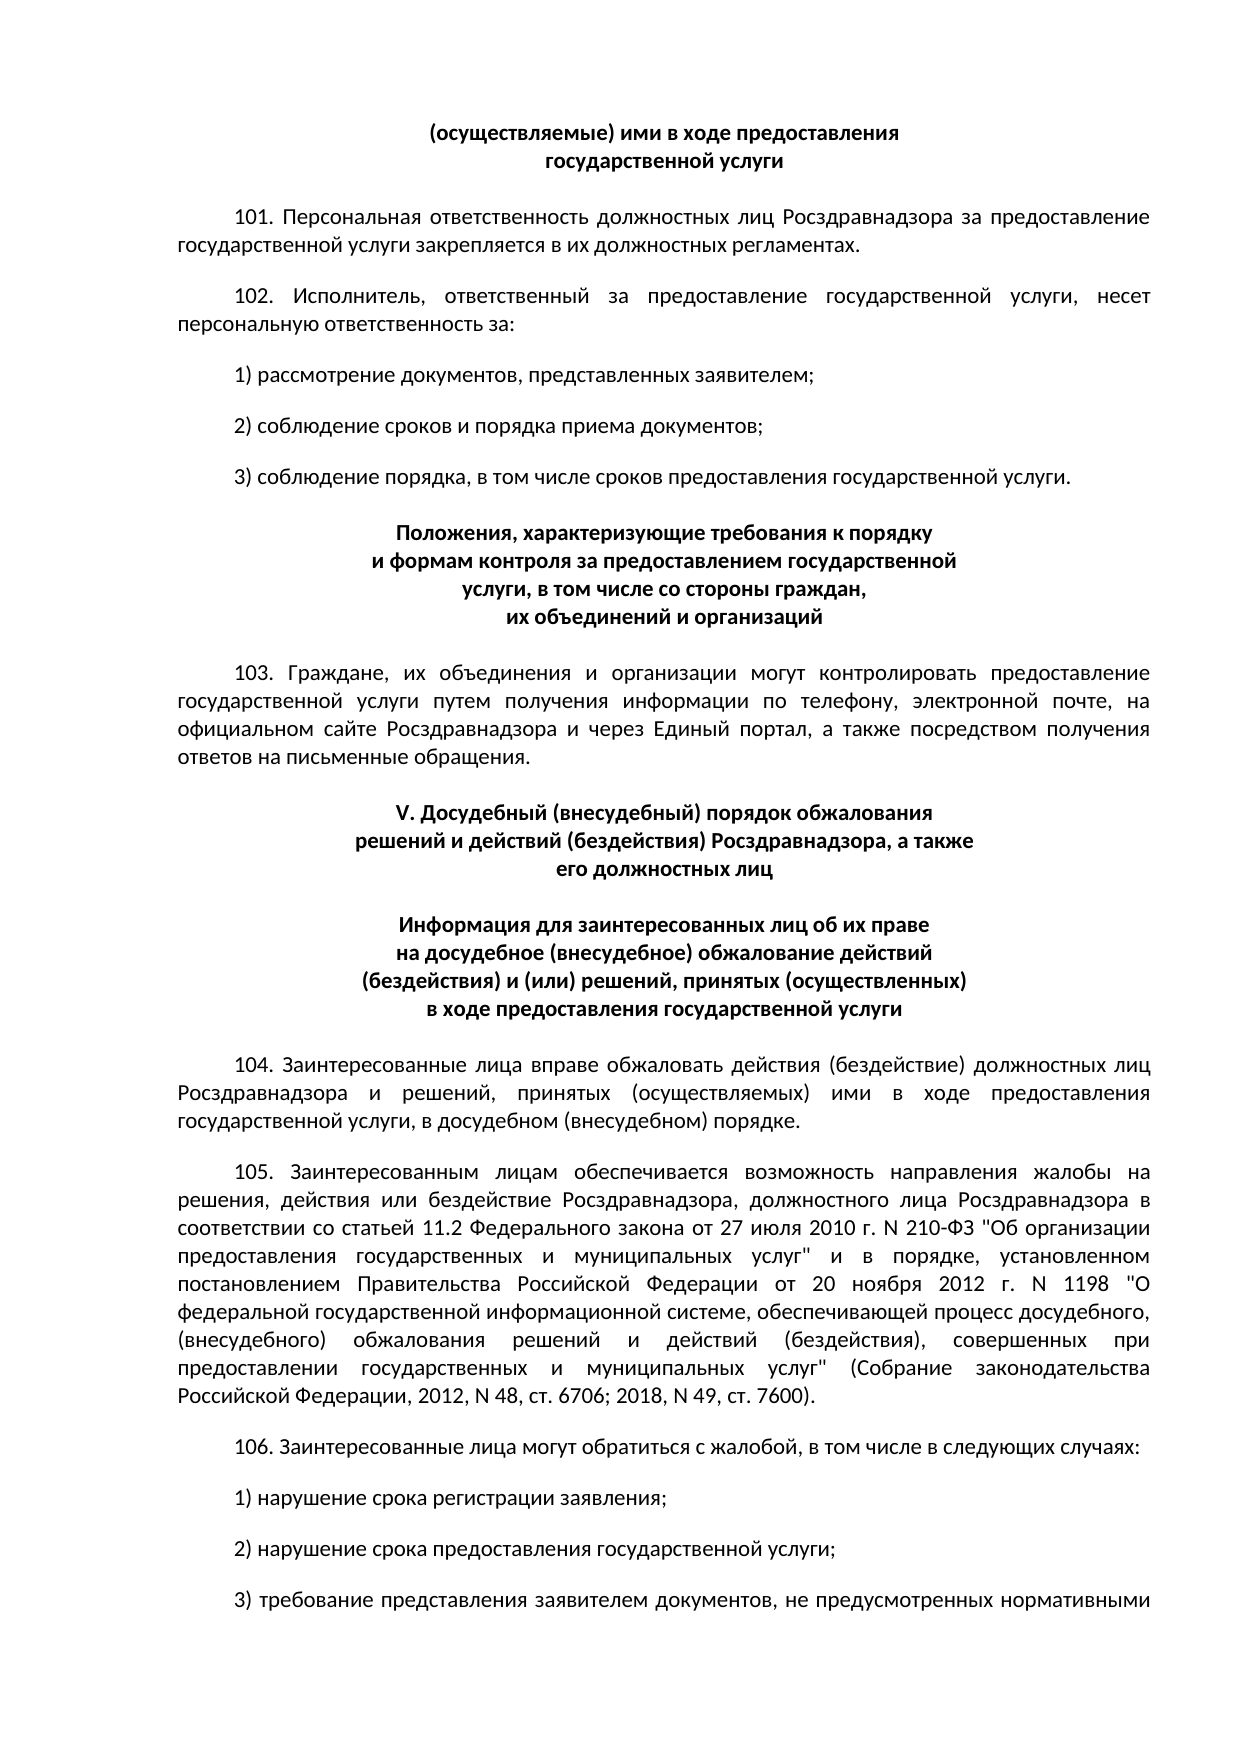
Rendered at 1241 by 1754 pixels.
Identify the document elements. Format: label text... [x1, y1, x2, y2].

text 2) соблюдение сроков и порядка приема документов; [177, 411, 1152, 439]
text 1) рассмотрение документов, представленных заявителем; [177, 360, 1152, 388]
title услуги, в том числе со стороны граждан, [177, 574, 1152, 602]
title государственной услуги [177, 146, 1152, 174]
text 101. Персональная ответственность должностных лиц Росздравнадзора за предоставление государственной услуги закрепляется в их должностных регламентах. [177, 202, 1152, 258]
title V. Досудебный (внесудебный) порядок обжалования [177, 798, 1152, 826]
text 104. Заинтересованные лица вправе обжаловать действия (бездействие) должностных лиц Росздравнадзора и решений, принятых (осуществляемых) ими в ходе предоставления государственной услуги, в досудебном (внесудебном) порядке. [177, 1050, 1152, 1134]
title их объединений и организаций [177, 602, 1152, 630]
title (бездействия) и (или) решений, принятых (осуществленных) [177, 966, 1152, 994]
text 1) нарушение срока регистрации заявления; [177, 1483, 1152, 1511]
text 2) нарушение срока предоставления государственной услуги; [177, 1534, 1152, 1562]
text 103. Граждане, их объединения и организации могут контролировать предоставление государственной услуги путем получения информации по телефону, электронной почте, на официальном сайте Росздравнадзора и через Единый портал, а также посредством получения ответов на письменные обращения. [177, 658, 1152, 770]
title и формам контроля за предоставлением государственной [177, 546, 1152, 574]
title решений и действий (бездействия) Росздравнадзора, а также [177, 826, 1152, 854]
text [177, 1585, 1152, 1613]
title в ходе предоставления государственной услуги [177, 994, 1152, 1022]
title его должностных лиц [177, 854, 1152, 882]
text 106. Заинтересованные лица могут обратиться с жалобой, в том числе в следующих случаях: [177, 1432, 1152, 1461]
text 105. Заинтересованным лицам обеспечивается возможность направления жалобы на решения, действия или бездействие Росздравнадзора, должностного лица Росздравнадзора в соответствии со статьей 11.2 Федерального закона от 27 июля 2010 г. N 210-ФЗ "Об организации предоставления государственных и муниципальных услуг" и в порядке, установленном постановлением Правительства Российской Федерации от 20 ноября 2012 г. N 1198 "О федеральной государственной информационной системе, обеспечивающей процесс досудебного, (внесудебного) обжалования решений и действий (бездействия), совершенных при предоставлении государственных и муниципальных услуг" (Собрание законодательства Российской Федерации, 2012, N 48, ст. 6706; 2018, N 49, ст. 7600). [177, 1157, 1152, 1409]
title (осуществляемые) ими в ходе предоставления [177, 118, 1152, 146]
title на досудебное (внесудебное) обжалование действий [177, 938, 1152, 966]
title Положения, характеризующие требования к порядку [177, 518, 1152, 546]
title Информация для заинтересованных лиц об их праве [177, 910, 1152, 938]
text 102. Исполнитель, ответственный за предоставление государственной услуги, несет персональную ответственность за: [177, 281, 1152, 337]
text 3) соблюдение порядка, в том числе сроков предоставления государственной услуги. [177, 462, 1152, 490]
